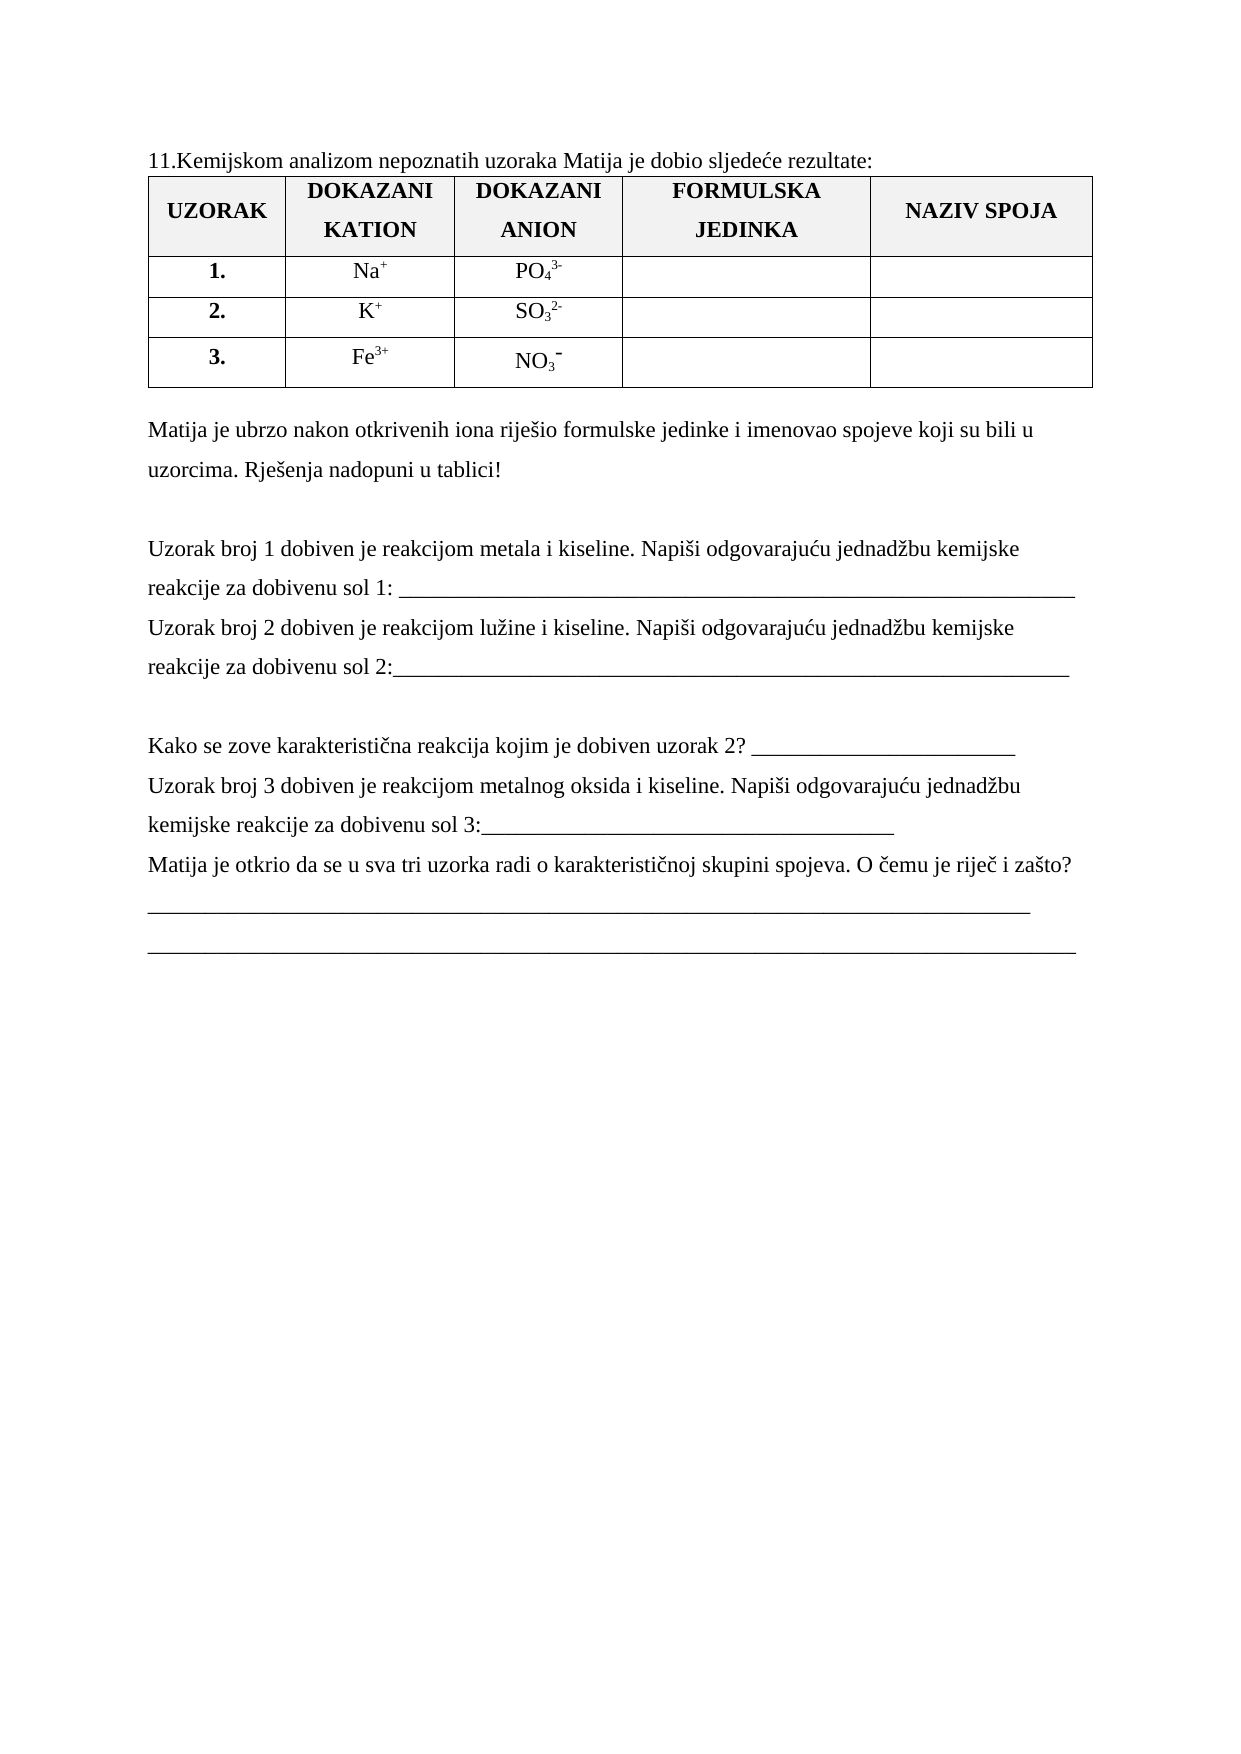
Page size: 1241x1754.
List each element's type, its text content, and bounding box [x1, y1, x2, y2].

table_cell [871, 338, 1092, 387]
table_cell [871, 257, 1092, 297]
table_cell [623, 338, 870, 387]
table_cell [871, 298, 1092, 337]
text Uzorak broj 1 dobiven je reakcijom metala i kiseline. Napiši odgovarajuću jednadžbu kemijske reakcije za dobivenu sol 1: ___________________________________________________________ [148, 535, 1093, 601]
table_header DOKAZANI ANION [455, 177, 622, 256]
text 11.Kemijskom analizom nepoznatih uzoraka Matija je dobio sljedeće rezultate: [148, 148, 1093, 174]
table_cell 2. [149, 298, 285, 337]
table_cell [623, 298, 870, 337]
table_cell Fe3+ [286, 338, 454, 387]
text Matija je otkrio da se u sva tri uzorka radi o karakterističnoj skupini spojeva. O čemu je riječ i zašto?_____________________________________________________________________________ [148, 851, 1093, 917]
table_header UZORAK [149, 177, 285, 256]
text _________________________________________________________________________________ [148, 930, 1093, 956]
table_header FORMULSKA JEDINKA [623, 177, 870, 256]
table_cell PO43- [455, 257, 622, 297]
text Uzorak broj 2 dobiven je reakcijom lužine i kiseline. Napiši odgovarajuću jednadžbu kemijske reakcije za dobivenu sol 2:___________________________________________________________ [148, 614, 1093, 680]
table_cell 3. [149, 338, 285, 387]
table_header NAZIV SPOJA [871, 177, 1092, 256]
text Matija je ubrzo nakon otkrivenih iona riješio formulske jedinke i imenovao spojeve koji su bili u uzorcima. Rješenja nadopuni u tablici! [148, 417, 1093, 482]
table_header DOKAZANI KATION [286, 177, 454, 256]
table_cell K+ [286, 298, 454, 337]
text Uzorak broj 3 dobiven je reakcijom metalnog oksida i kiseline. Napiši odgovarajuću jednadžbu kemijske reakcije za dobivenu sol 3:____________________________________ [148, 772, 1093, 838]
table_cell [623, 257, 870, 297]
table_cell NO3- [455, 338, 622, 387]
table_cell SO32- [455, 298, 622, 337]
table_cell 1. [149, 257, 285, 297]
text Kako se zove karakteristična reakcija kojim je dobiven uzorak 2? _______________________ [148, 732, 1093, 759]
table_cell Na+ [286, 257, 454, 297]
